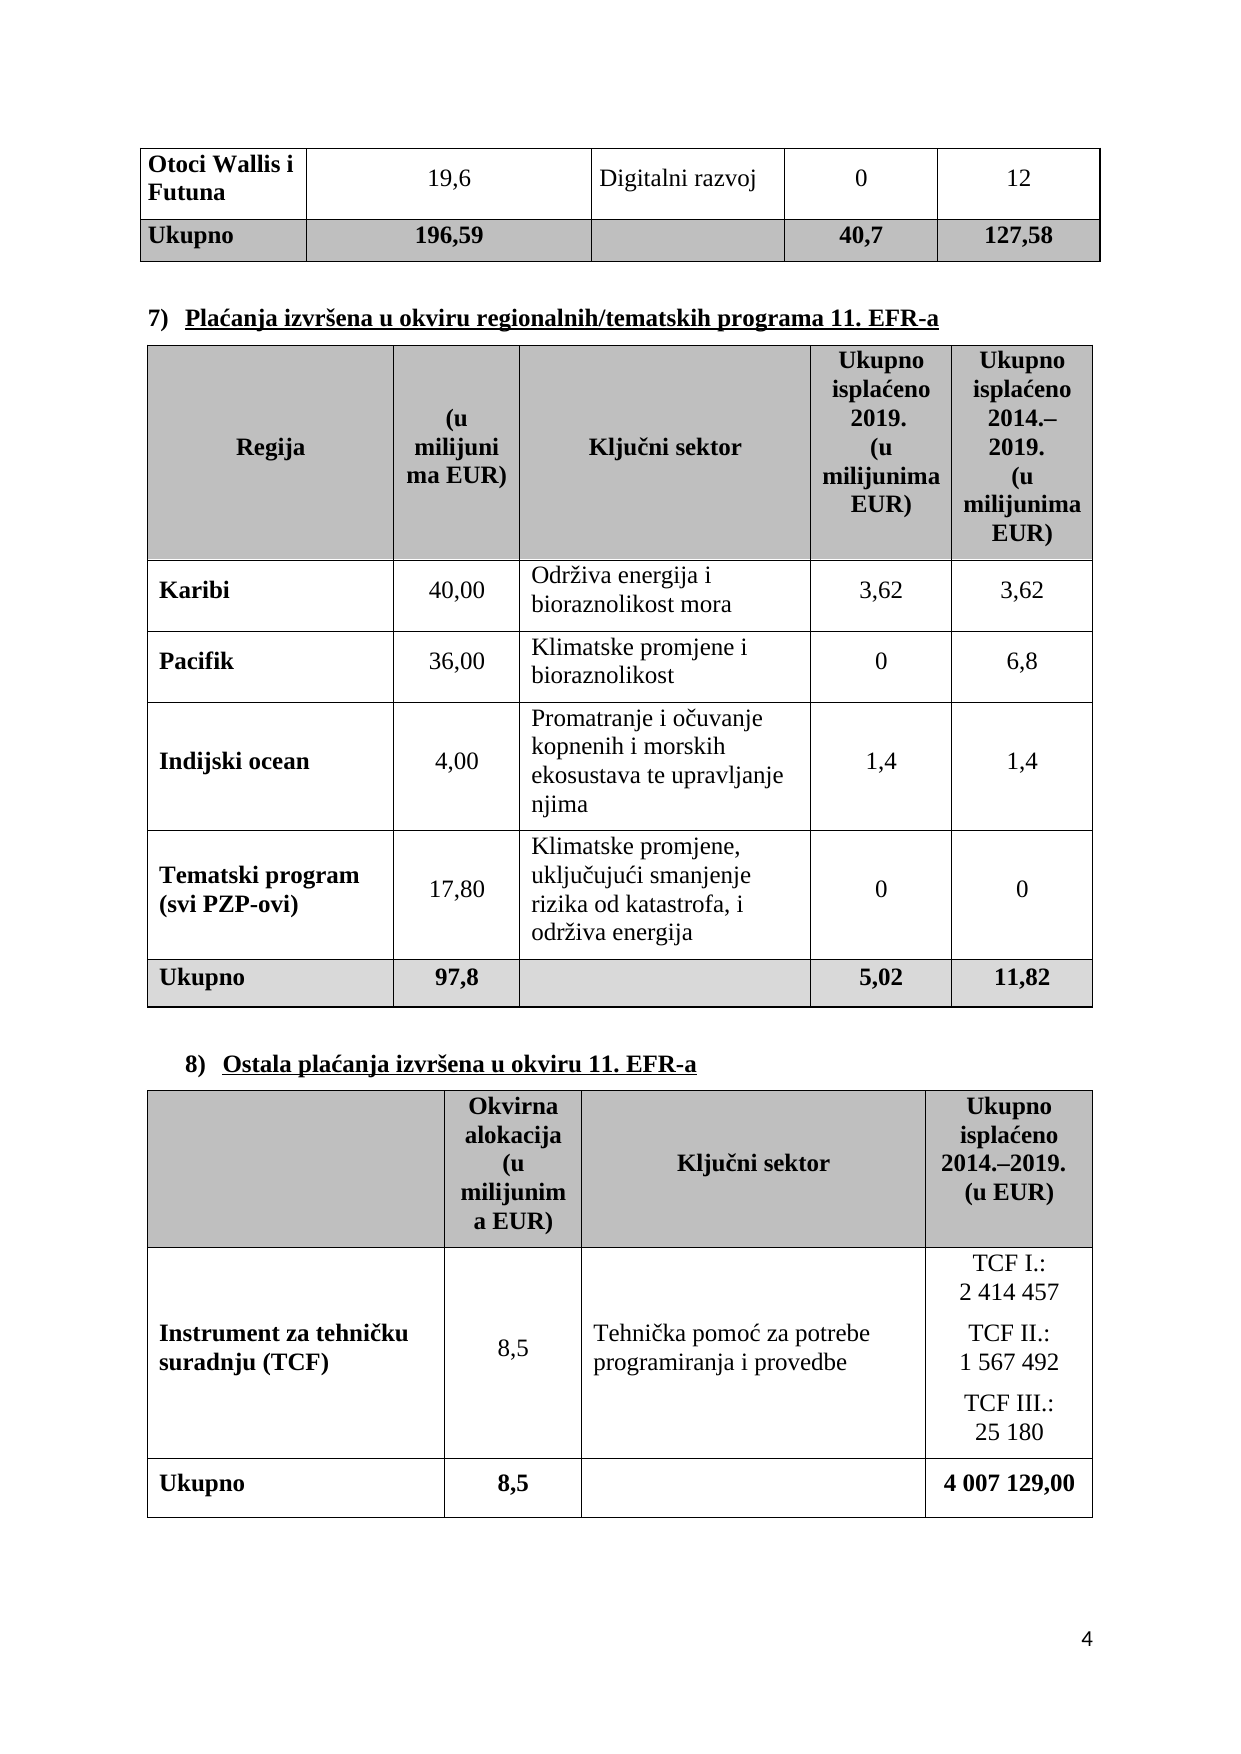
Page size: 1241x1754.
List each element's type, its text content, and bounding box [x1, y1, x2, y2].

table_cell Klimatske promjene i bioraznolikost [520, 632, 810, 702]
table_cell [520, 960, 810, 1006]
table_cell 40,7 [785, 220, 937, 261]
table_cell 127,58 [938, 220, 1099, 261]
list Plaćanja izvršena u okviru regionalnih/tematskih programa 11. EFR-a [148, 303, 1093, 332]
table_cell 1,4 [952, 703, 1092, 830]
table_cell 3,62 [952, 561, 1092, 631]
table_cell Promatranje i očuvanje kopnenih i morskih ekosustava te upravljanje njima [520, 703, 810, 830]
table_cell Održiva energija i bioraznolikost mora [520, 561, 810, 631]
table_cell 0 [785, 149, 937, 219]
table_cell Instrument za tehničku suradnju (TCF) [148, 1248, 444, 1458]
table_cell 8,5 [445, 1248, 581, 1458]
table_cell Digitalni razvoj [592, 149, 784, 219]
table_cell 0 [952, 831, 1092, 959]
table_cell 0 [811, 632, 951, 702]
table_cell [592, 220, 784, 261]
table_cell 36,00 [394, 632, 519, 702]
table_header Ključni sektor [520, 346, 810, 559]
table_cell TCF I.: 2 414 457 TCF II.: 1 567 492 TCF III.: 25 180 [926, 1248, 1092, 1458]
table_cell 3,62 [811, 561, 951, 631]
table_cell 4,00 [394, 703, 519, 830]
table_header Ključni sektor [582, 1091, 925, 1247]
table_header Ukupno isplaćeno 2019. (u milijunima EUR) [811, 346, 951, 559]
table_cell Indijski ocean [148, 703, 393, 830]
table_header (u milijunima EUR) [394, 346, 519, 559]
table_header Ukupno isplaćeno 2014.–2019. (u milijunima EUR) [952, 346, 1092, 559]
table_cell 5,02 [811, 960, 951, 1006]
table_header Regija [148, 346, 393, 559]
table_cell Tehnička pomoć za potrebe programiranja i provedbe [582, 1248, 925, 1458]
table_cell 0 [811, 831, 951, 959]
table_header [148, 1091, 444, 1247]
table_cell Ukupno [148, 1459, 444, 1517]
table_header Okvirna alokacija (u milijunima EUR) [445, 1091, 581, 1247]
table_cell 196,59 [307, 220, 591, 261]
table_cell 8,5 [445, 1459, 581, 1517]
table_cell 19,6 [307, 149, 591, 219]
table_header Ukupno isplaćeno 2014.–2019. (u EUR) [926, 1091, 1092, 1247]
table_cell Pacifik [148, 632, 393, 702]
table_cell 1,4 [811, 703, 951, 830]
table_cell Karibi [148, 561, 393, 631]
table_cell 6,8 [952, 632, 1092, 702]
table_cell Ukupno [141, 220, 306, 261]
table_cell Ukupno [148, 960, 393, 1006]
table_cell Otoci Wallis i Futuna [141, 149, 306, 219]
table_cell 97,8 [394, 960, 519, 1006]
table_cell [582, 1459, 925, 1517]
table_cell 11,82 [952, 960, 1092, 1006]
table_cell Klimatske promjene, uključujući smanjenje rizika od katastrofa, i održiva energija [520, 831, 810, 959]
table_cell 12 [938, 149, 1099, 219]
table_cell 4 007 129,00 [926, 1459, 1092, 1517]
table_cell Tematski program (svi PZP-ovi) [148, 831, 393, 959]
table_cell 40,00 [394, 561, 519, 631]
list Ostala plaćanja izvršena u okviru 11. EFR-a [185, 1049, 1093, 1077]
table_cell 17,80 [394, 831, 519, 959]
